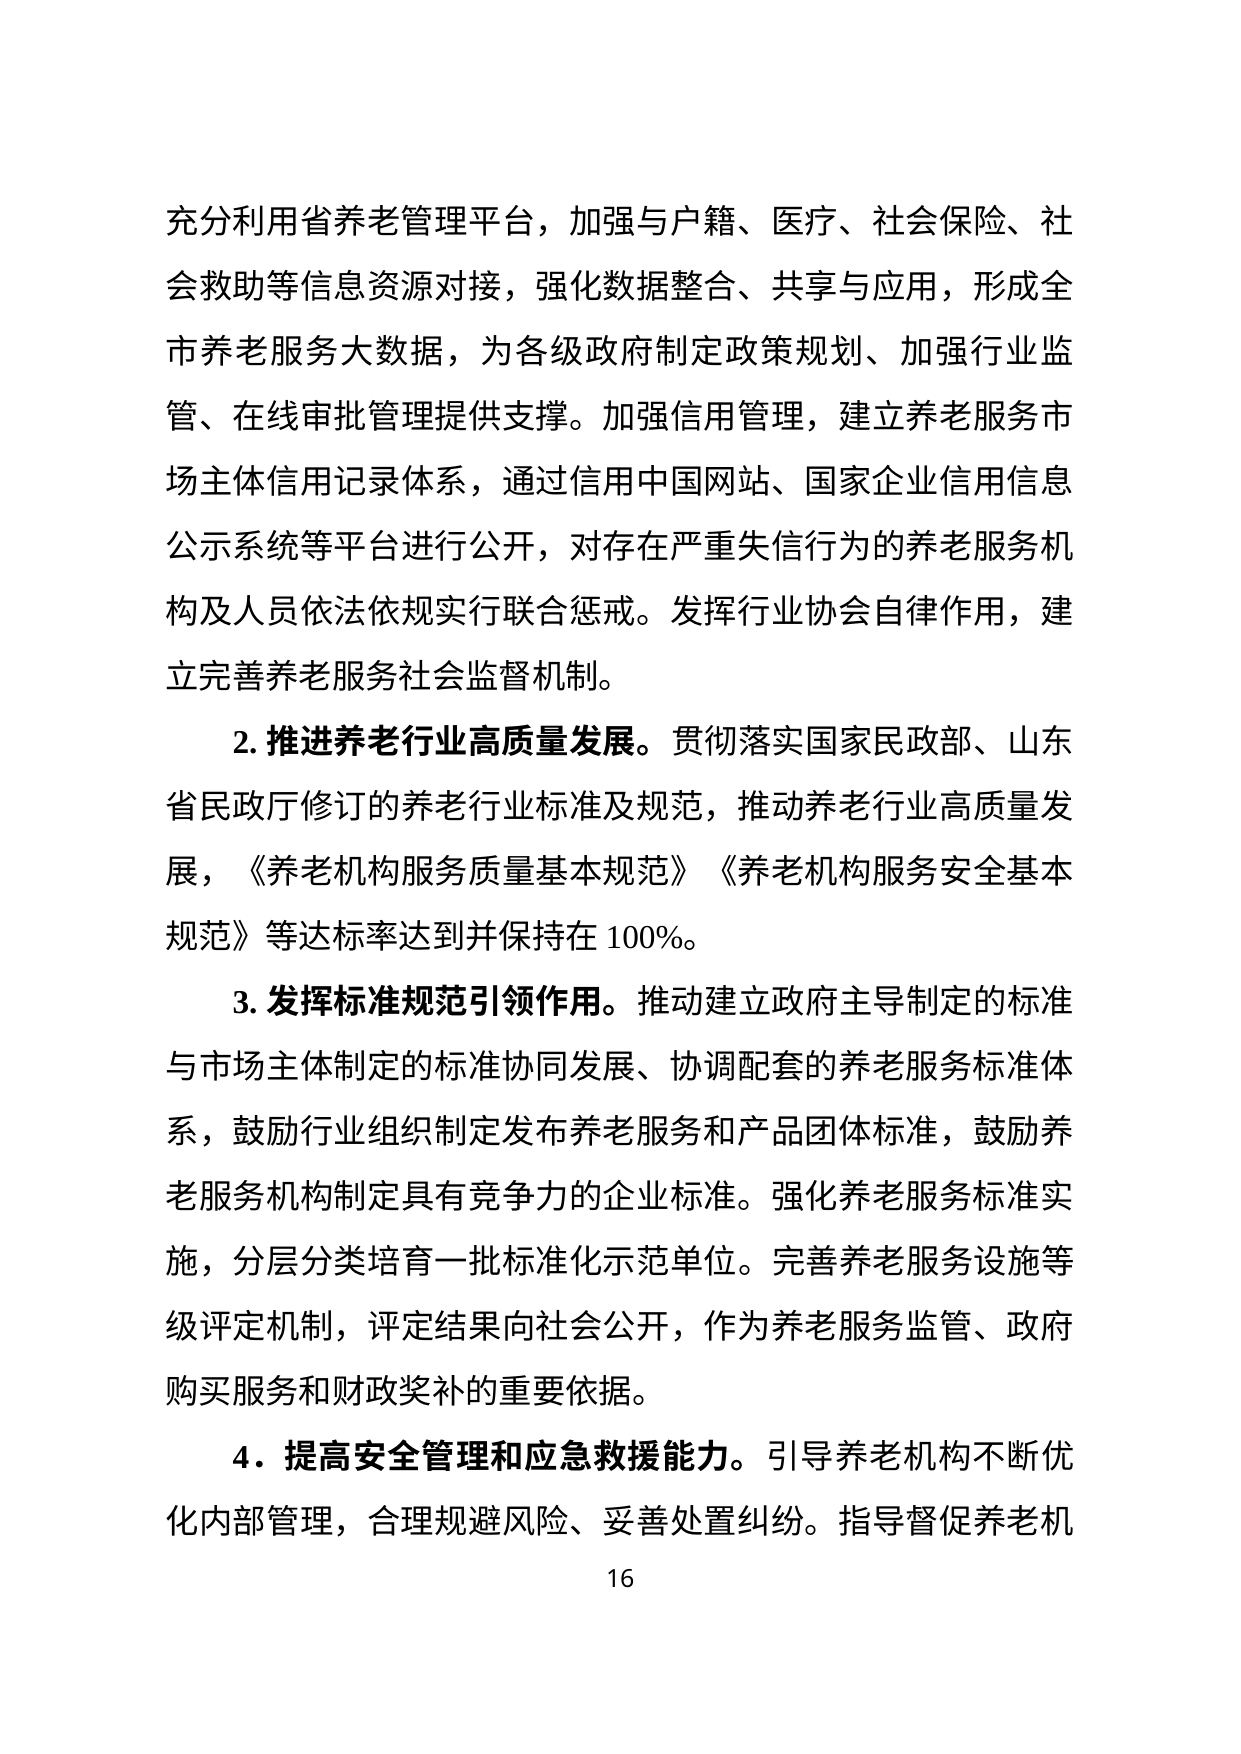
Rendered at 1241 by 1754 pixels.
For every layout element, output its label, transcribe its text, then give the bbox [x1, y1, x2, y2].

text 2. 推进养老行业高质量发展。贯彻落实国家民政部、山东省民政厅修订的养老行业标准及规范，推动养老行业高质量发展，《养老机构服务质量基本规范》《养老机构服务安全基本规范》等达标率达到并保持在100%。 [165, 707, 1075, 967]
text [165, 187, 1075, 707]
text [165, 1422, 1075, 1552]
text 3. 发挥标准规范引领作用。推动建立政府主导制定的标准与市场主体制定的标准协同发展、协调配套的养老服务标准体系，鼓励行业组织制定发布养老服务和产品团体标准，鼓励养老服务机构制定具有竞争力的企业标准。强化养老服务标准实施，分层分类培育一批标准化示范单位。完善养老服务设施等级评定机制，评定结果向社会公开，作为养老服务监管、政府购买服务和财政奖补的重要依据。 [165, 967, 1075, 1422]
